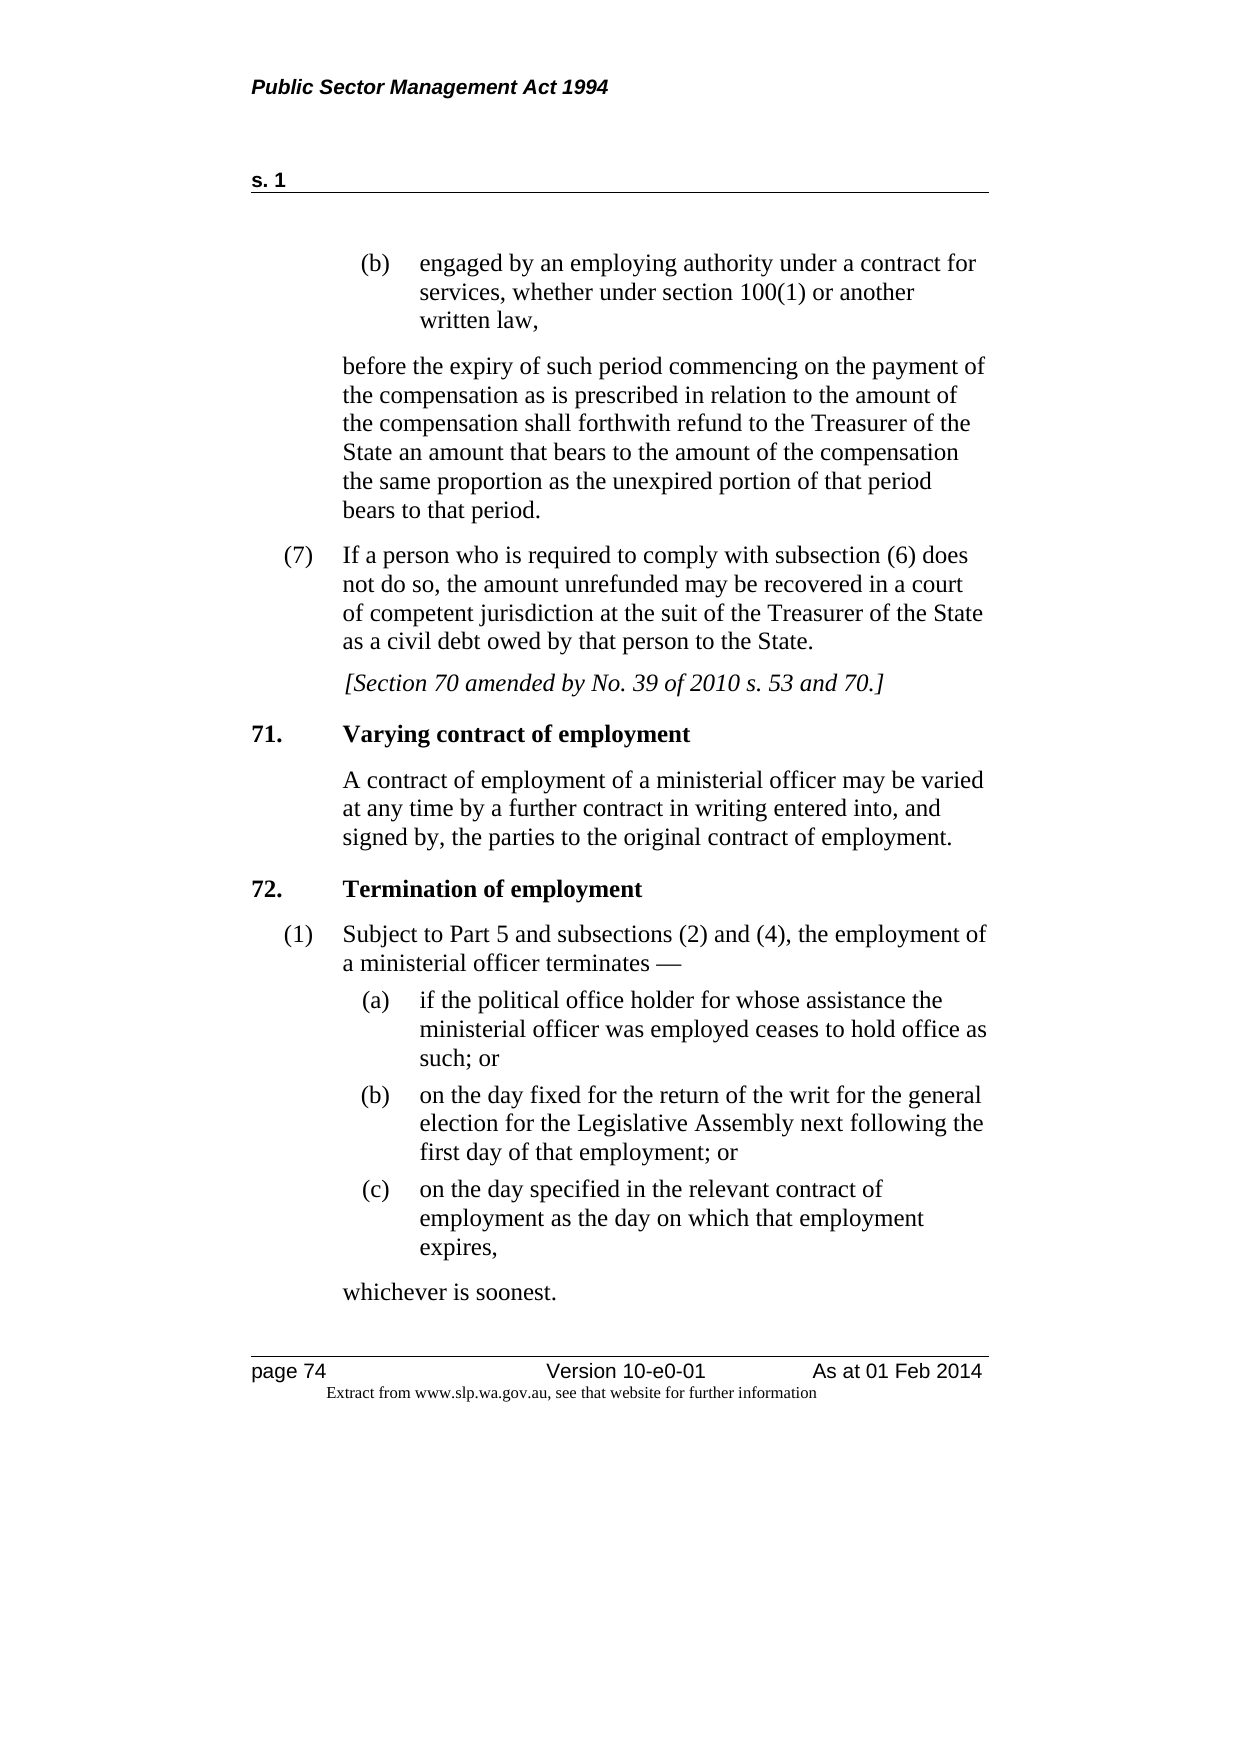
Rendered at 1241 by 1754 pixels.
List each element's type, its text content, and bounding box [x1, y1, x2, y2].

subtitle 72. Termination of employment [251, 874, 989, 903]
text [Section 70 amended by No. 39 of 2010 s. 53 and 70.] [251, 668, 989, 696]
text (c) on the day specified in the relevant contract of employment as the day on which that employment expires, [251, 1174, 989, 1261]
text (7) If a person who is required to comply with subsection (6) does not do so, the amount unrefunded may be recovered in a court of competent jurisdiction at the suit of the Treasurer of the State as a civil debt owed by that person to the State. [251, 540, 989, 655]
text whichever is soonest. [251, 1277, 989, 1306]
text before the expiry of such period commencing on the payment of the compensation as is prescribed in relation to the amount of the compensation shall forthwith refund to the Treasurer of the State an amount that bears to the amount of the compensation the same proportion as the unexpired portion of that period bears to that period. [251, 351, 989, 523]
text (1) Subject to Part 5 and subsections (2) and (4), the employment of a ministerial officer terminates — [251, 919, 989, 977]
text (a) if the political office holder for whose assistance the ministerial officer was employed ceases to hold office as such; or [251, 985, 989, 1071]
subtitle 71. Varying contract of employment [251, 719, 989, 748]
text A contract of employment of a ministerial officer may be varied at any time by a further contract in writing entered into, and signed by, the parties to the original contract of employment. [251, 765, 989, 851]
text (b) on the day fixed for the return of the writ for the general election for the Legislative Assembly next following the first day of that employment; or [251, 1080, 989, 1166]
text (b) engaged by an employing authority under a contract for services, whether under section 100(1) or another written law, [251, 248, 989, 334]
